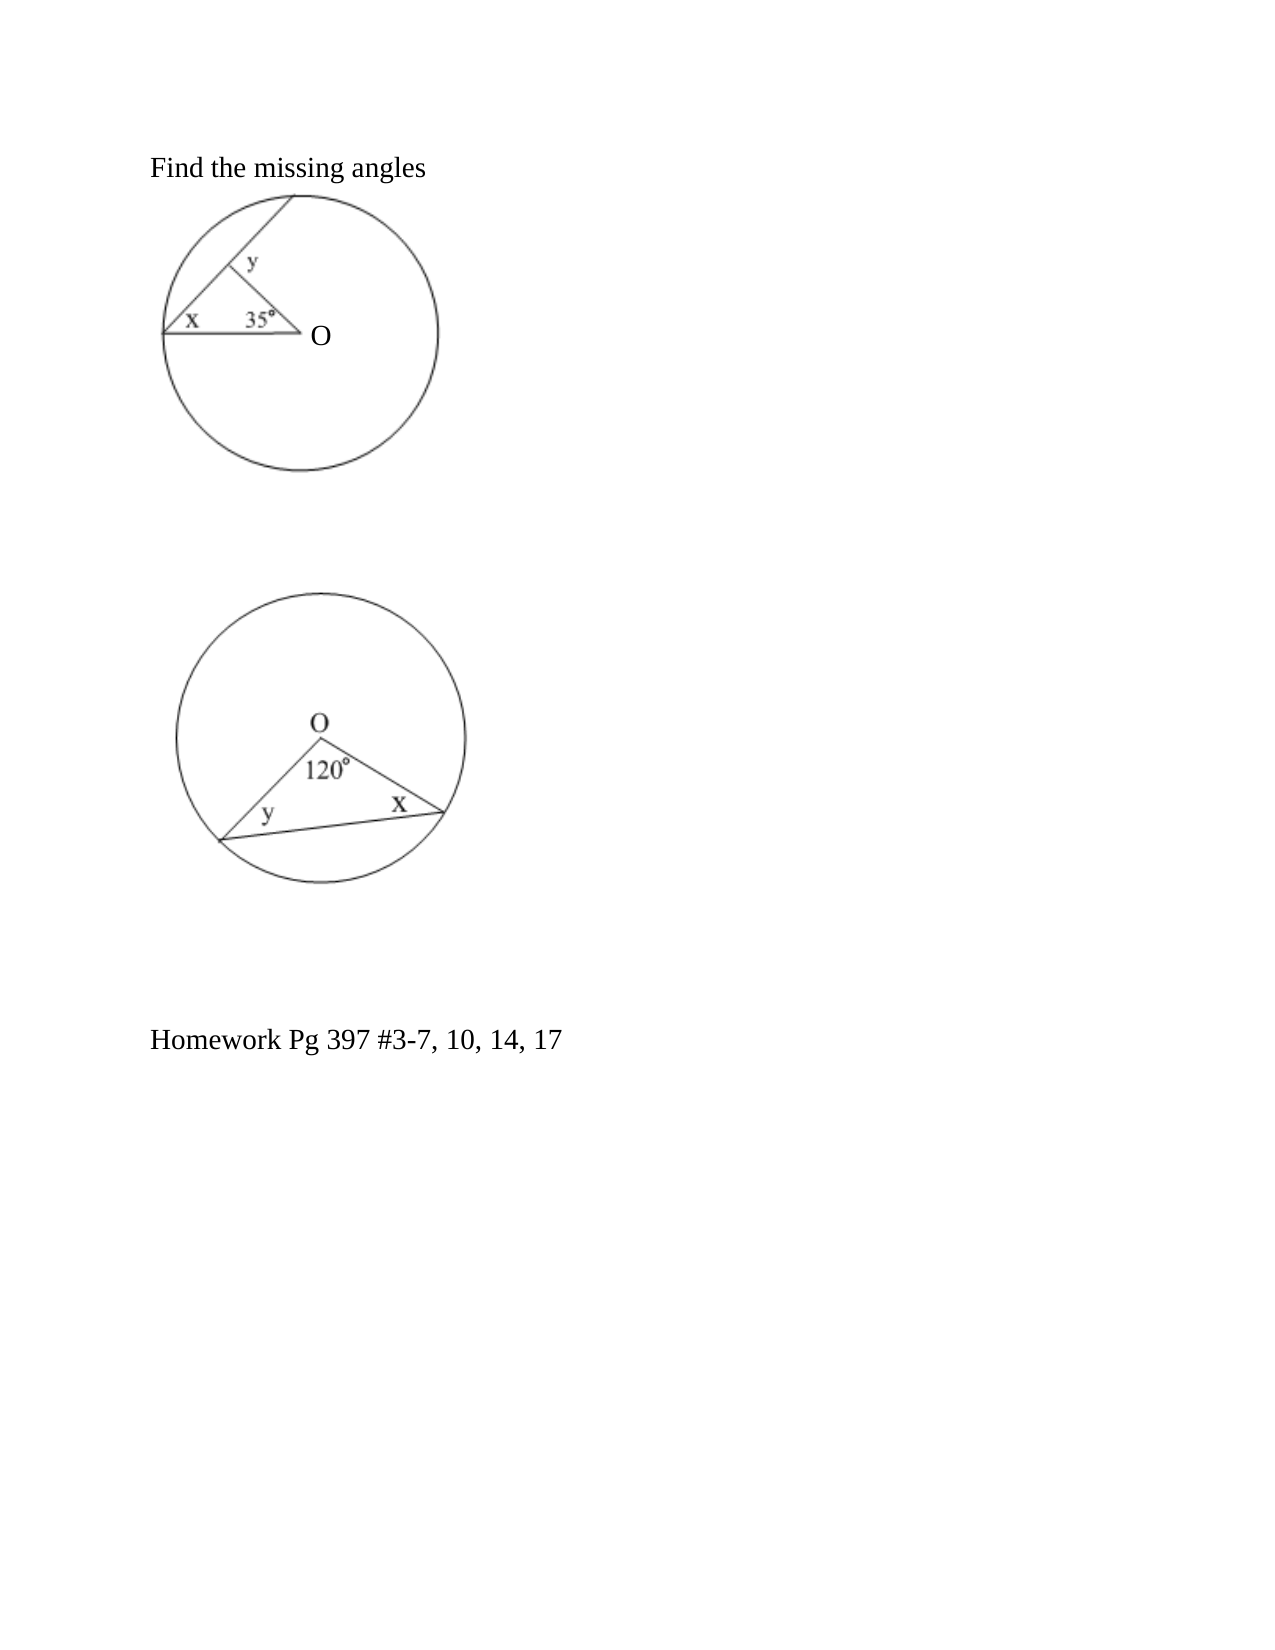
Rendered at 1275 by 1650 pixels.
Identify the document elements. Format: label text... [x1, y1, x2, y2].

text Find the missing angles [150, 150, 1125, 183]
picture [20, 11, 593, 975]
text Homework Pg 397 #3-7, 10, 14, 17 [150, 1022, 1125, 1056]
text O [150, 318, 1125, 351]
